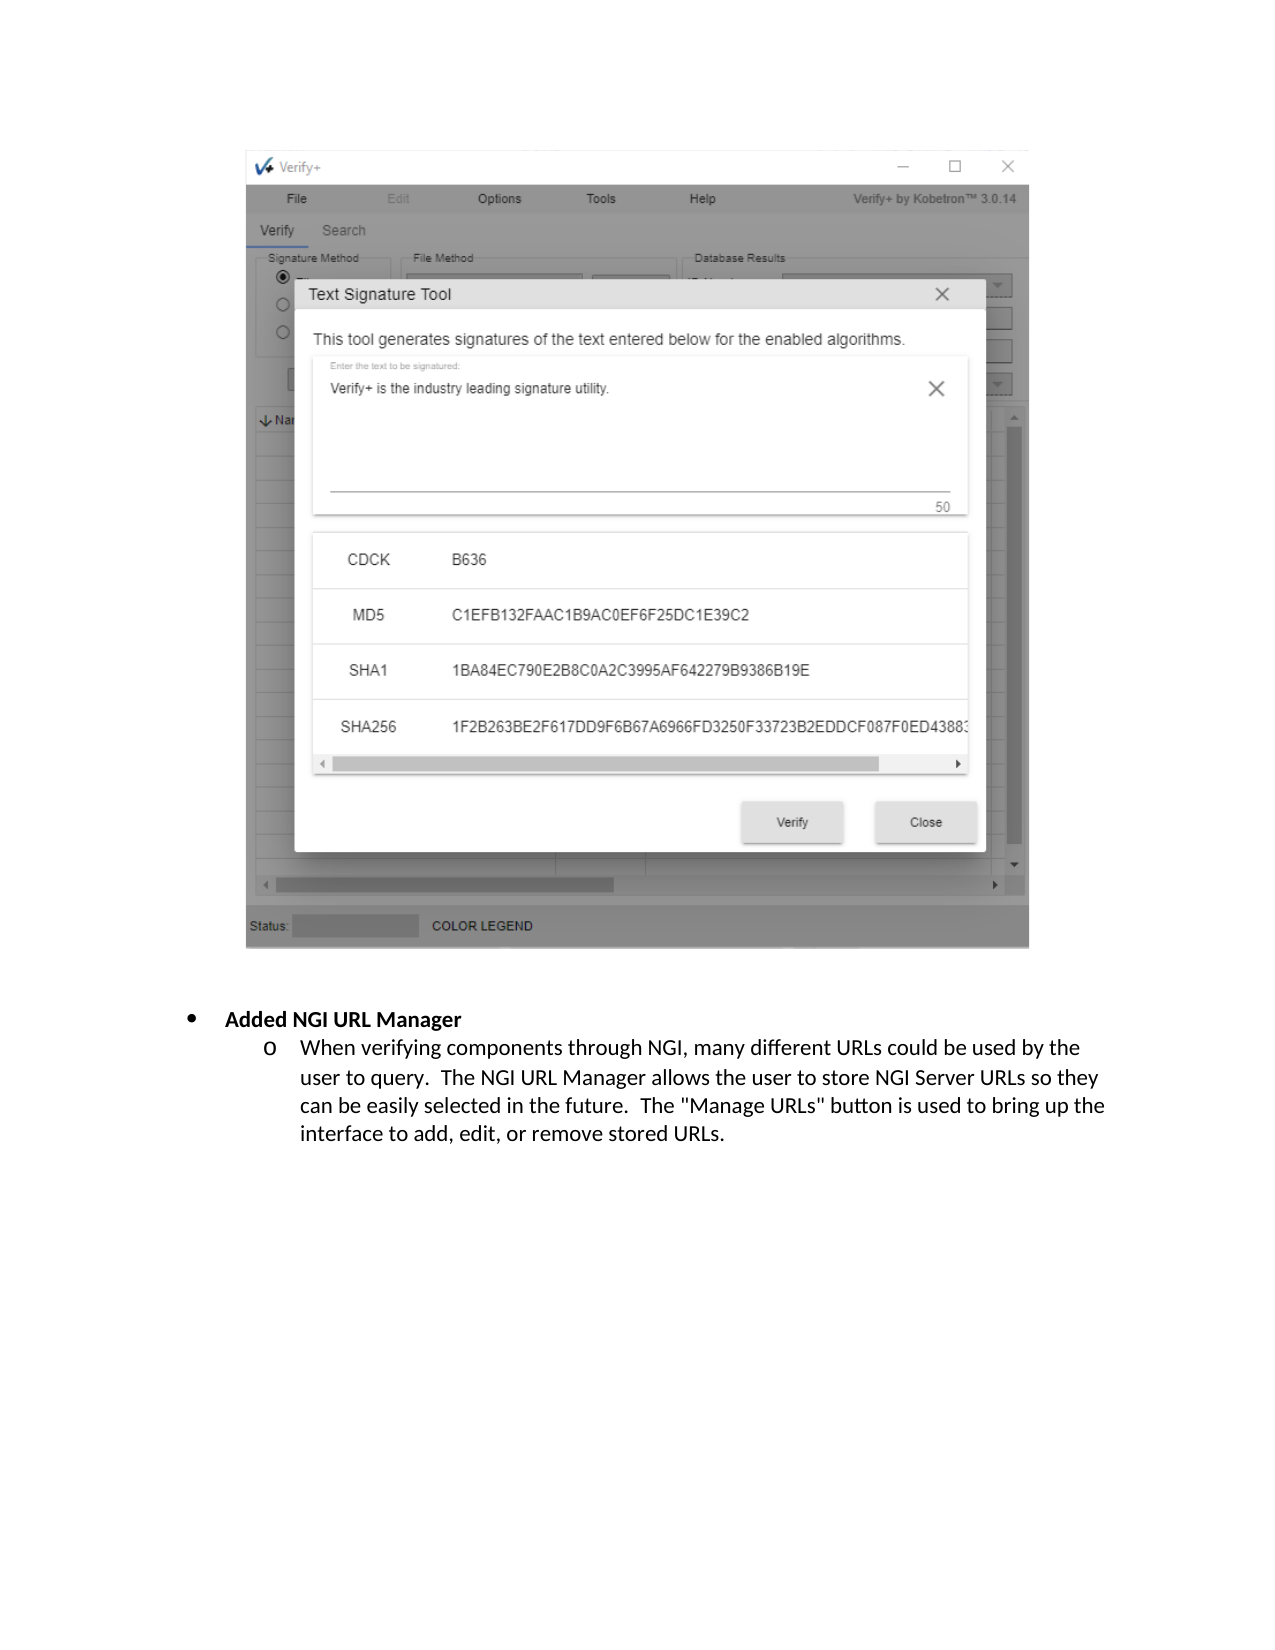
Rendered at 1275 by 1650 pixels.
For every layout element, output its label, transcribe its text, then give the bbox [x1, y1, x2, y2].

picture [245, 150, 1030, 949]
list When verifying components through NGI, many different URLs could be used by the user to query. The NGI URL Manager allows the user to store NGI Server URLs so they can be easily selected in the future. The "Manage URLs" button is used to bring up the interface to add, edit, or remove stored URLs. [262, 1033, 1125, 1147]
list Added NGI URL Manager [187, 1006, 1125, 1033]
